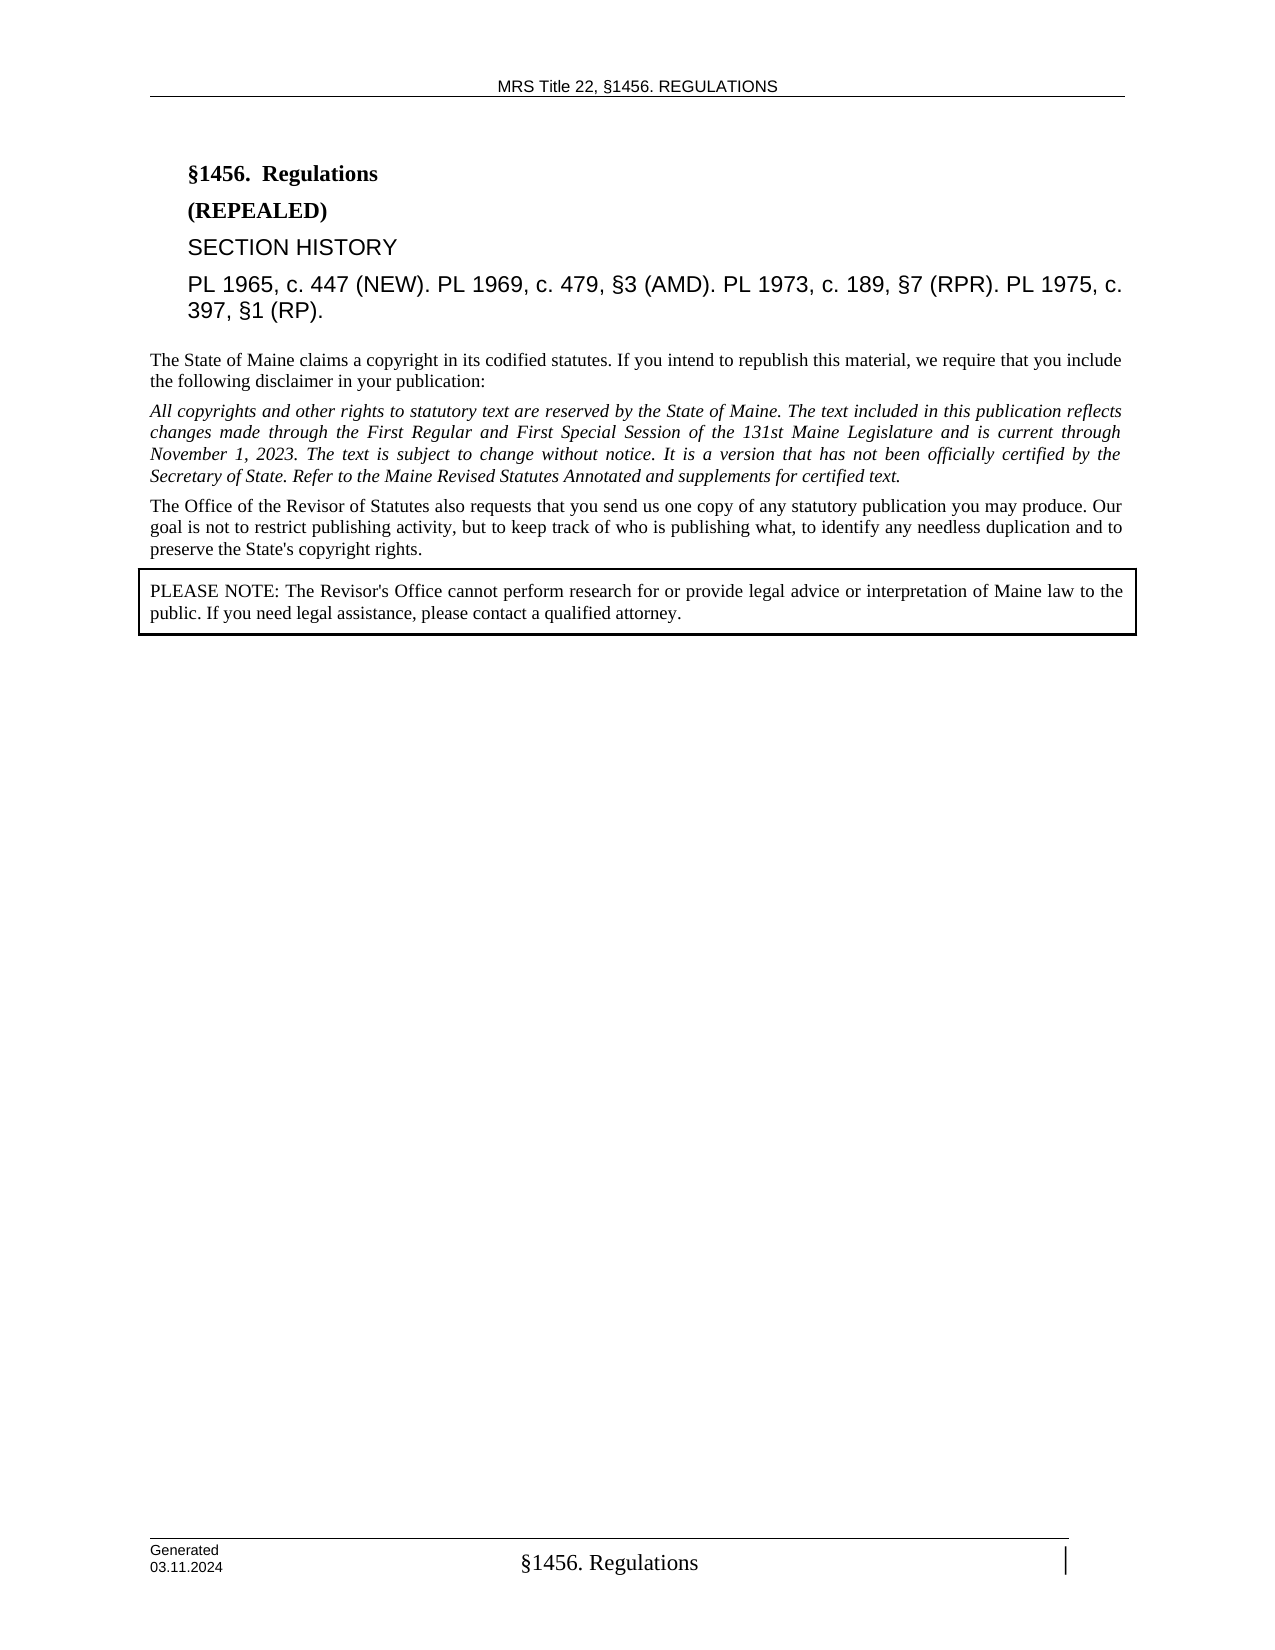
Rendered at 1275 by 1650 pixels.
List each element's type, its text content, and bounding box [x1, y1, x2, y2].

text (REPEALED) [187, 197, 1125, 223]
text PLEASE NOTE: The Revisor's Office cannot perform research for or provide legal advice or interpretation of Maine law to the public. If you need legal assistance, please contact a qualified attorney. [140, 570, 1135, 633]
text The Office of the Revisor of Statutes also requests that you send us one copy of any statutory publication you may produce. Our goal is not to restrict publishing activity, but to keep track of who is publishing what, to identify any needless duplication and to preserve the State's copyright rights. [150, 494, 1125, 559]
text SECTION HISTORY [187, 234, 1125, 260]
text PL 1965, c. 447 (NEW). PL 1969, c. 479, §3 (AMD). PL 1973, c. 189, §7 (RPR). PL 1975, c. 397, §1 (RP). [187, 271, 1125, 323]
text §1456. Regulations [187, 160, 1125, 187]
text The State of Maine claims a copyright in its codified statutes. If you intend to republish this material, we require that you include the following disclaimer in your publication: [150, 348, 1125, 392]
text All copyrights and other rights to statutory text are reserved by the State of Maine. The text included in this publication reflects changes made through the First Regular and First Special Session of the 131st Maine Legislature and is current through November 1, 2023 . The text is subject to change without notice. It is a version that has not been officially certified by the Secretary of State. Refer to the Maine Revised Statutes Annotated and supplements for certified text. [150, 400, 1125, 486]
